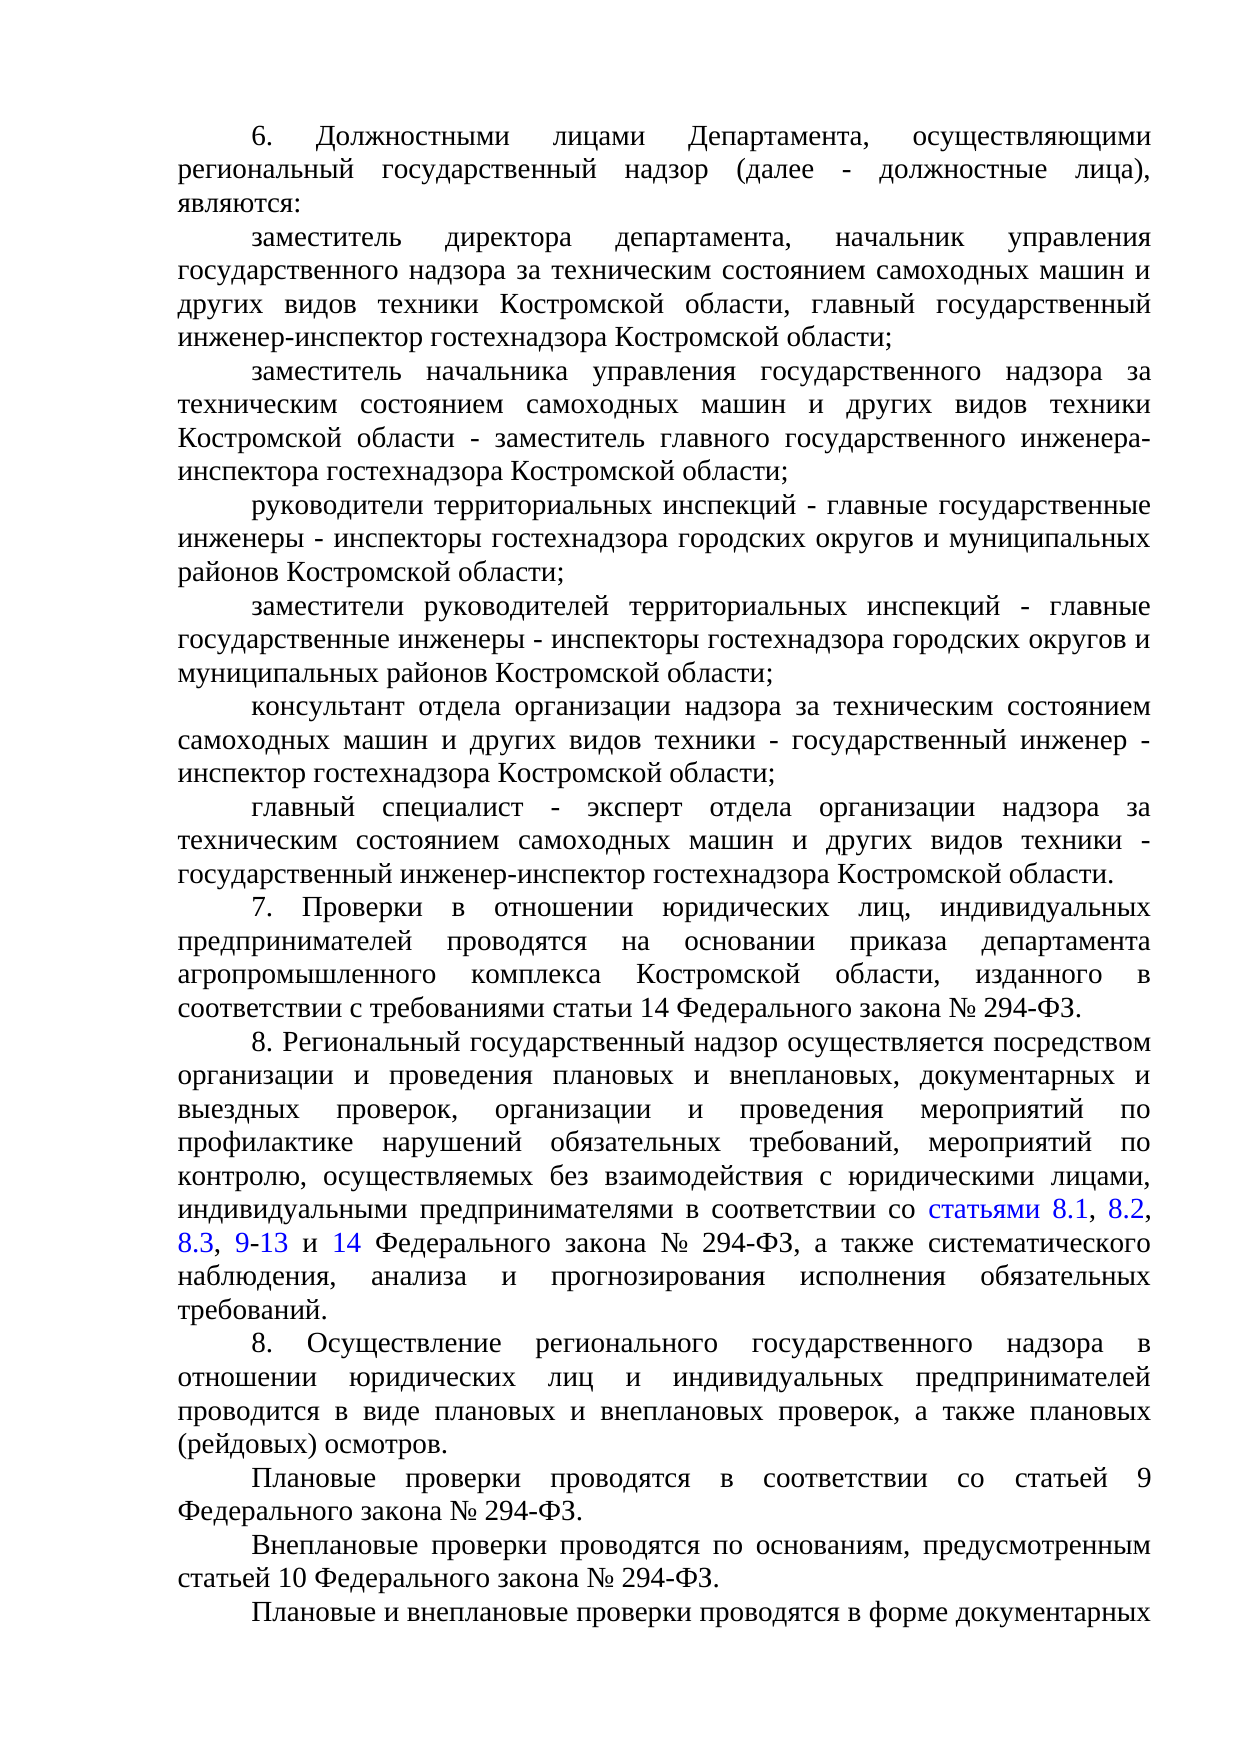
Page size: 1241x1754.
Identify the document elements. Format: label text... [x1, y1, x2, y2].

text руководители территориальных инспекций - главные государственные инженеры - инспекторы гостехнадзора городских округов и муниципальных районов Костромской области; [177, 487, 1152, 588]
text 8. Региональный государственный надзор осуществляется посредством организации и проведения плановых и внеплановых, документарных и выездных проверок, организации и проведения мероприятий по профилактике нарушений обязательных требований, мероприятий по контролю, осуществляемых без взаимодействия с юридическими лицами, индивидуальными предпринимателями в соответствии со статьями 8.1, 8.2, 8.3, 9-13 и 14 Федерального закона № 294-ФЗ, а также систематического наблюдения, анализа и прогнозирования исполнения обязательных требований. [177, 1024, 1152, 1326]
text заместитель директора департамента, начальник управления государственного надзора за техническим состоянием самоходных машин и других видов техники Костромской области, главный государственный инженер-инспектор гостехнадзора Костромской области; [177, 219, 1152, 353]
text главный специалист - эксперт отдела организации надзора за техническим состоянием самоходных машин и других видов техники - государственный инженер-инспектор гостехнадзора Костромской области. [177, 789, 1152, 889]
text заместители руководителей территориальных инспекций - главные государственные инженеры - инспекторы гостехнадзора городских округов и муниципальных районов Костромской области; [177, 588, 1152, 688]
text Плановые проверки проводятся в соответствии со статьей 9 Федерального закона № 294-ФЗ. [177, 1460, 1152, 1527]
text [177, 1594, 1152, 1627]
text 8. Осуществление регионального государственного надзора в отношении юридических лиц и индивидуальных предпринимателей проводится в виде плановых и внеплановых проверок, а также плановых (рейдовых) осмотров. [177, 1326, 1152, 1460]
text Внеплановые проверки проводятся по основаниям, предусмотренным статьей 10 Федерального закона № 294-ФЗ. [177, 1527, 1152, 1594]
text консультант отдела организации надзора за техническим состоянием самоходных машин и других видов техники - государственный инженер - инспектор гостехнадзора Костромской области; [177, 688, 1152, 789]
text 6. Должностными лицами Департамента, осуществляющими региональный государственный надзор (далее - должностные лица), являются: [177, 118, 1152, 219]
text заместитель начальника управления государственного надзора за техническим состоянием самоходных машин и других видов техники Костромской области - заместитель главного государственного инженера-инспектора гостехнадзора Костромской области; [177, 353, 1152, 487]
text 7. Проверки в отношении юридических лиц, индивидуальных предпринимателей проводятся на основании приказа департамента агропромышленного комплекса Костромской области, изданного в соответствии с требованиями статьи 14 Федерального закона № 294-ФЗ. [177, 889, 1152, 1024]
